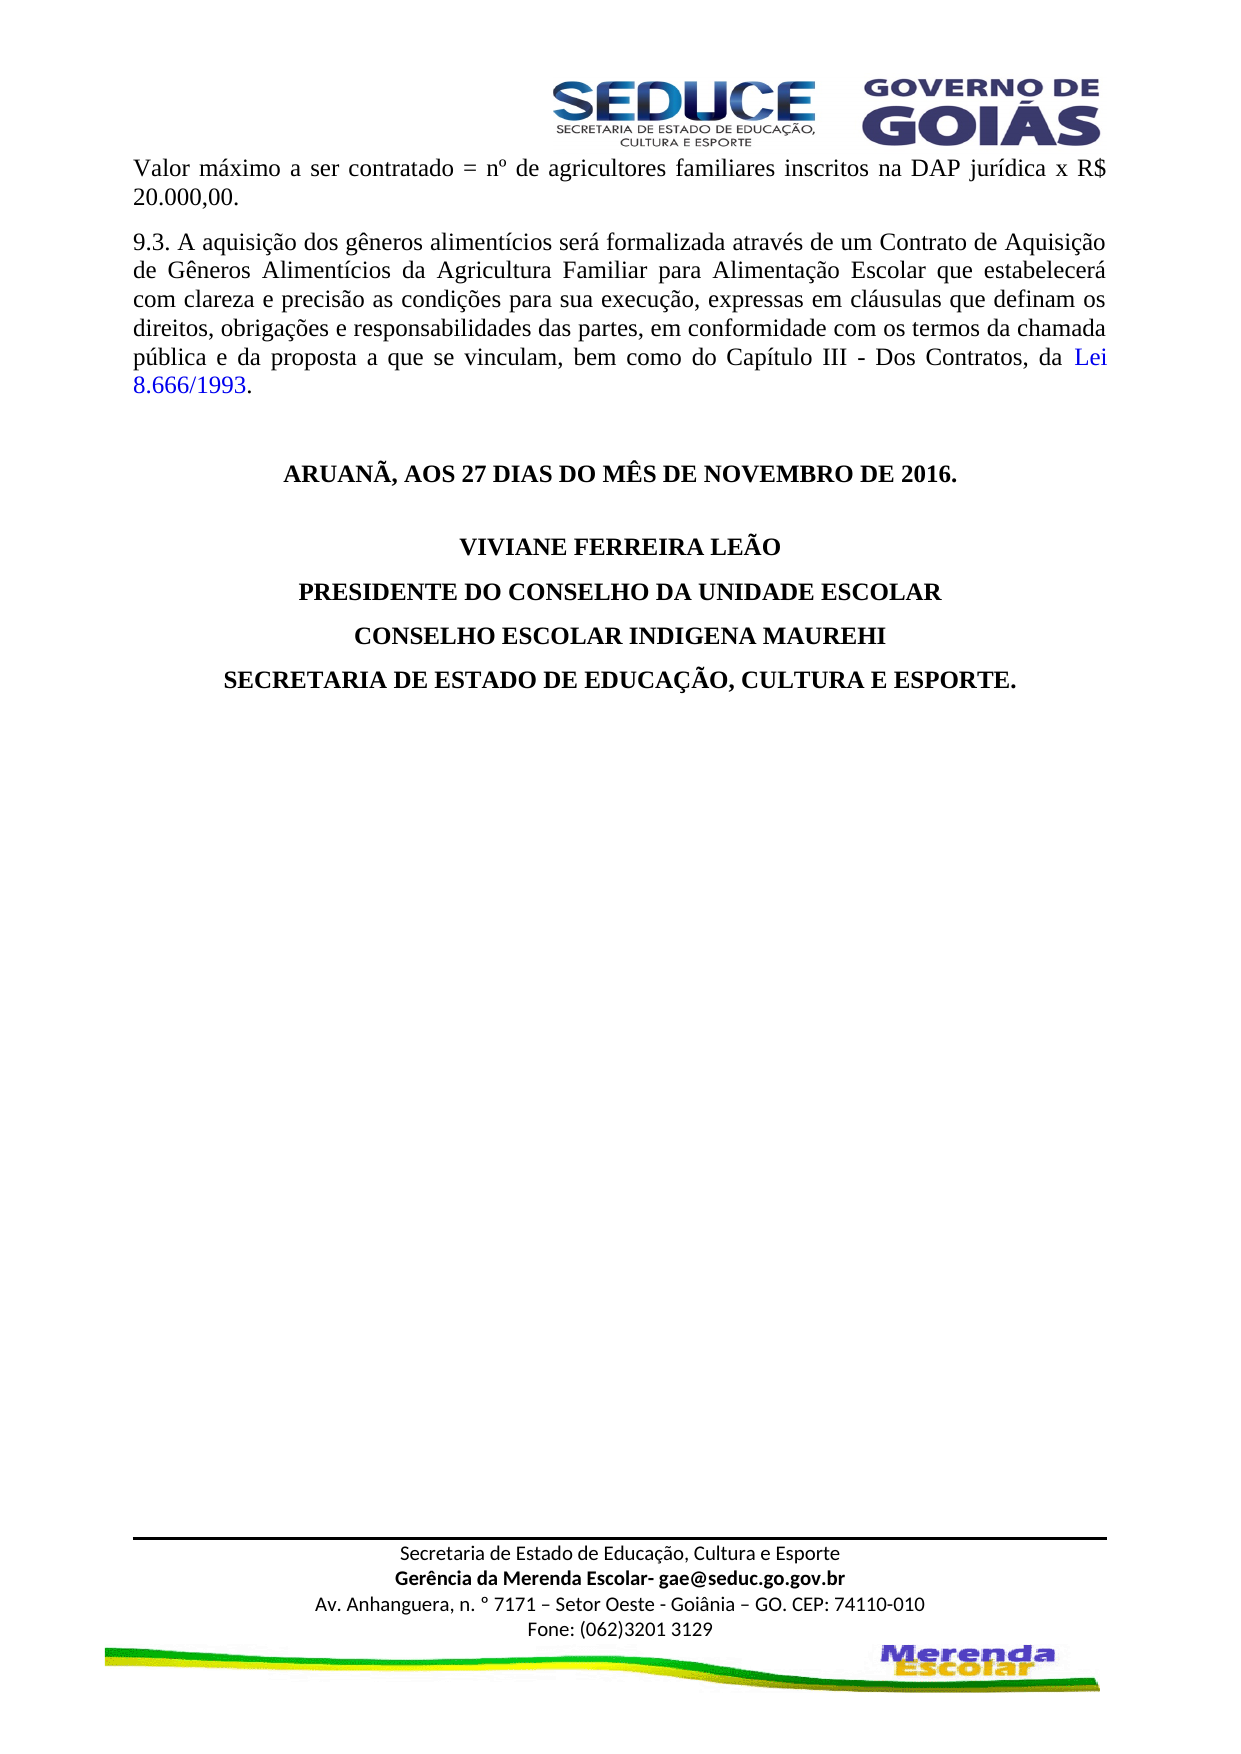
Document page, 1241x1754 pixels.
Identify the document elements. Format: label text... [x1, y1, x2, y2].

text Valor máximo a ser contratado = nº de agricultores familiares inscritos na DAP jurídica x R$ 20.000,00. [133, 153, 1107, 211]
text PRESIDENTE DO CONSELHO DA UNIDADE ESCOLAR [133, 577, 1107, 605]
text SECRETARIA DE ESTADO DE EDUCAÇÃO, CULTURA E ESPORTE. [133, 665, 1107, 694]
text VIVIANE FERREIRA LEÃO [133, 503, 1107, 561]
text ARUANÃ, AOS 27 DIAS DO MÊS DE NOVEMBRO DE 2016. [133, 459, 1107, 488]
picture [552, 73, 1108, 154]
text 9.3. A aquisição dos gêneros alimentícios será formalizada através de um Contrato de Aquisição de Gêneros Alimentícios da Agricultura Familiar para Alimentação Escolar que estabelecerá com clareza e precisão as condições para sua execução, expressas em cláusulas que definam os direitos, obrigações e responsabilidades das partes, em conformidade com os termos da chamada pública e da proposta a que se vinculam, bem como do Capítulo III - Dos Contratos, da Lei 8.666/1993. [133, 227, 1107, 399]
text CONSELHO ESCOLAR INDIGENA MAUREHI [133, 621, 1107, 650]
